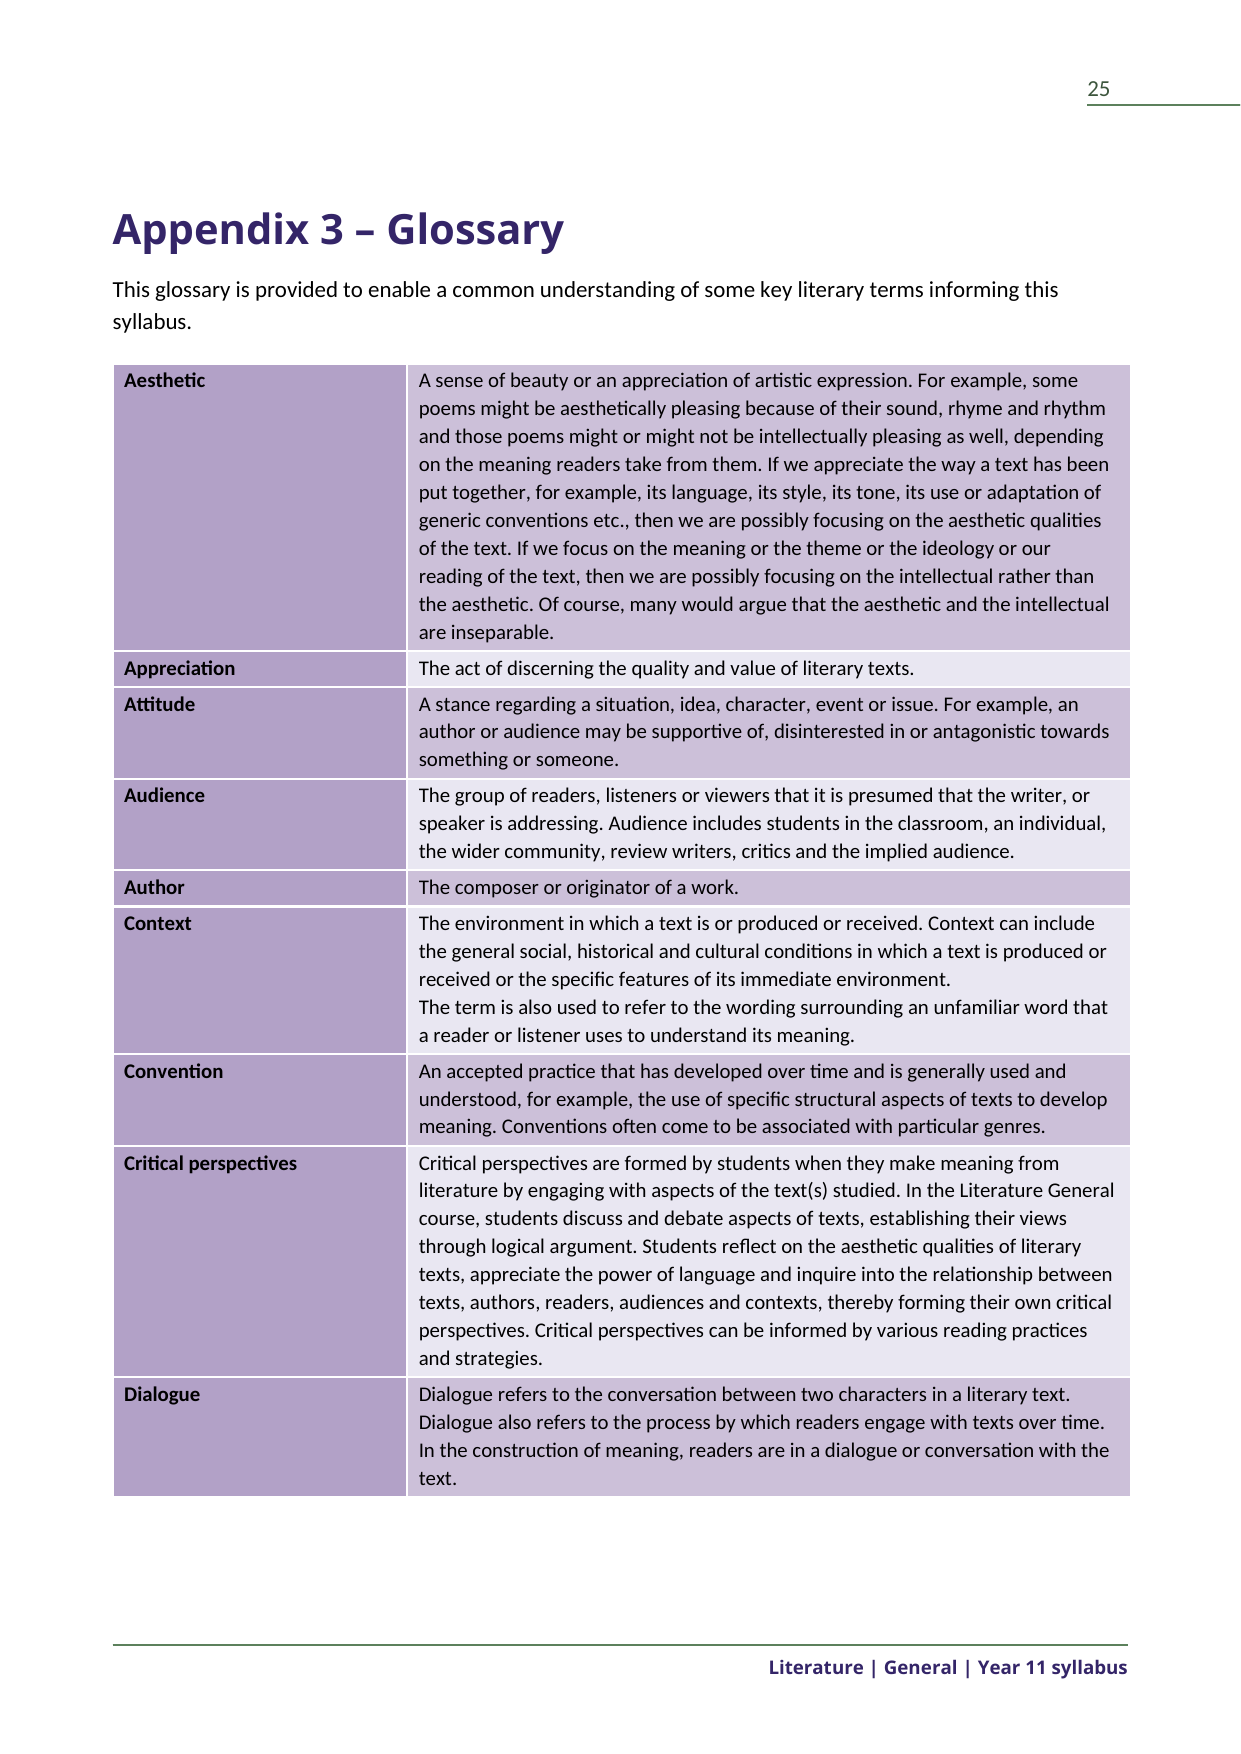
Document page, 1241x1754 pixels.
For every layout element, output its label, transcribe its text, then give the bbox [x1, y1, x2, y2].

text This glossary is provided to enable a common understanding of some key literary terms informing this syllabus. [112, 275, 1128, 335]
table_header A sense of beauty or an appreciation of artistic expression. For example, some poems might be aesthetically pleasing because of their sound, rhyme and rhythm and those poems might or might not be intellectually pleasing as well, depending on the meaning readers take from them. If we appreciate the way a text has been put together, for example, its language, its style, its tone, its use or adaptation of generic conventions etc., then we are possibly focusing on the aesthetic qualities of the text. If we focus on the meaning or the theme or the ideology or our reading of the text, then we are possibly focusing on the intellectual rather than the aesthetic. Of course, many would argue that the aesthetic and the intellectual are inseparable. [408, 365, 1130, 650]
table_cell Appreciation [114, 652, 406, 686]
table_cell Context [114, 908, 406, 1053]
table_cell An accepted practice that has developed over time and is generally used and understood, for example, the use of specific structural aspects of texts to develop meaning. Conventions often come to be associated with particular genres. [408, 1055, 1130, 1145]
subtitle Appendix 3 – Glossary [112, 200, 1128, 257]
table_cell The group of readers, listeners or viewers that it is presumed that the writer, or speaker is addressing. Audience includes students in the classroom, an individual, the wider community, review writers, critics and the implied audience. [408, 780, 1130, 869]
table_cell Critical perspectives [114, 1147, 406, 1376]
table_cell The environment in which a text is or produced or received. Context can include the general social, historical and cultural conditions in which a text is produced or received or the specific features of its immediate environment. The term is also used to refer to the wording surrounding an unfamiliar word that a reader or listener uses to understand its meaning. [408, 908, 1130, 1053]
table_cell The act of discerning the quality and value of literary texts. [408, 652, 1130, 686]
table_cell The composer or originator of a work. [408, 871, 1130, 905]
table_cell Critical perspectives are formed by students when they make meaning from literature by engaging with aspects of the text(s) studied. In the Literature General course, students discuss and debate aspects of texts, establishing their views through logical argument. Students reflect on the aesthetic qualities of literary texts, appreciate the power of language and inquire into the relationship between texts, authors, readers, audiences and contexts, thereby forming their own critical perspectives. Critical perspectives can be informed by various reading practices and strategies. [408, 1147, 1130, 1376]
table_cell Convention [114, 1055, 406, 1145]
table_cell Dialogue [114, 1378, 406, 1496]
table_cell A stance regarding a situation, idea, character, event or issue. For example, an author or audience may be supportive of, disinterested in or antagonistic towards something or someone. [408, 688, 1130, 778]
table_header Aesthetic [114, 365, 406, 650]
table_cell Dialogue refers to the conversation between two characters in a literary text. Dialogue also refers to the process by which readers engage with texts over time. In the construction of meaning, readers are in a dialogue or conversation with the text. [408, 1378, 1130, 1496]
table_cell Attitude [114, 688, 406, 778]
table_cell Audience [114, 780, 406, 869]
table_cell Author [114, 871, 406, 905]
